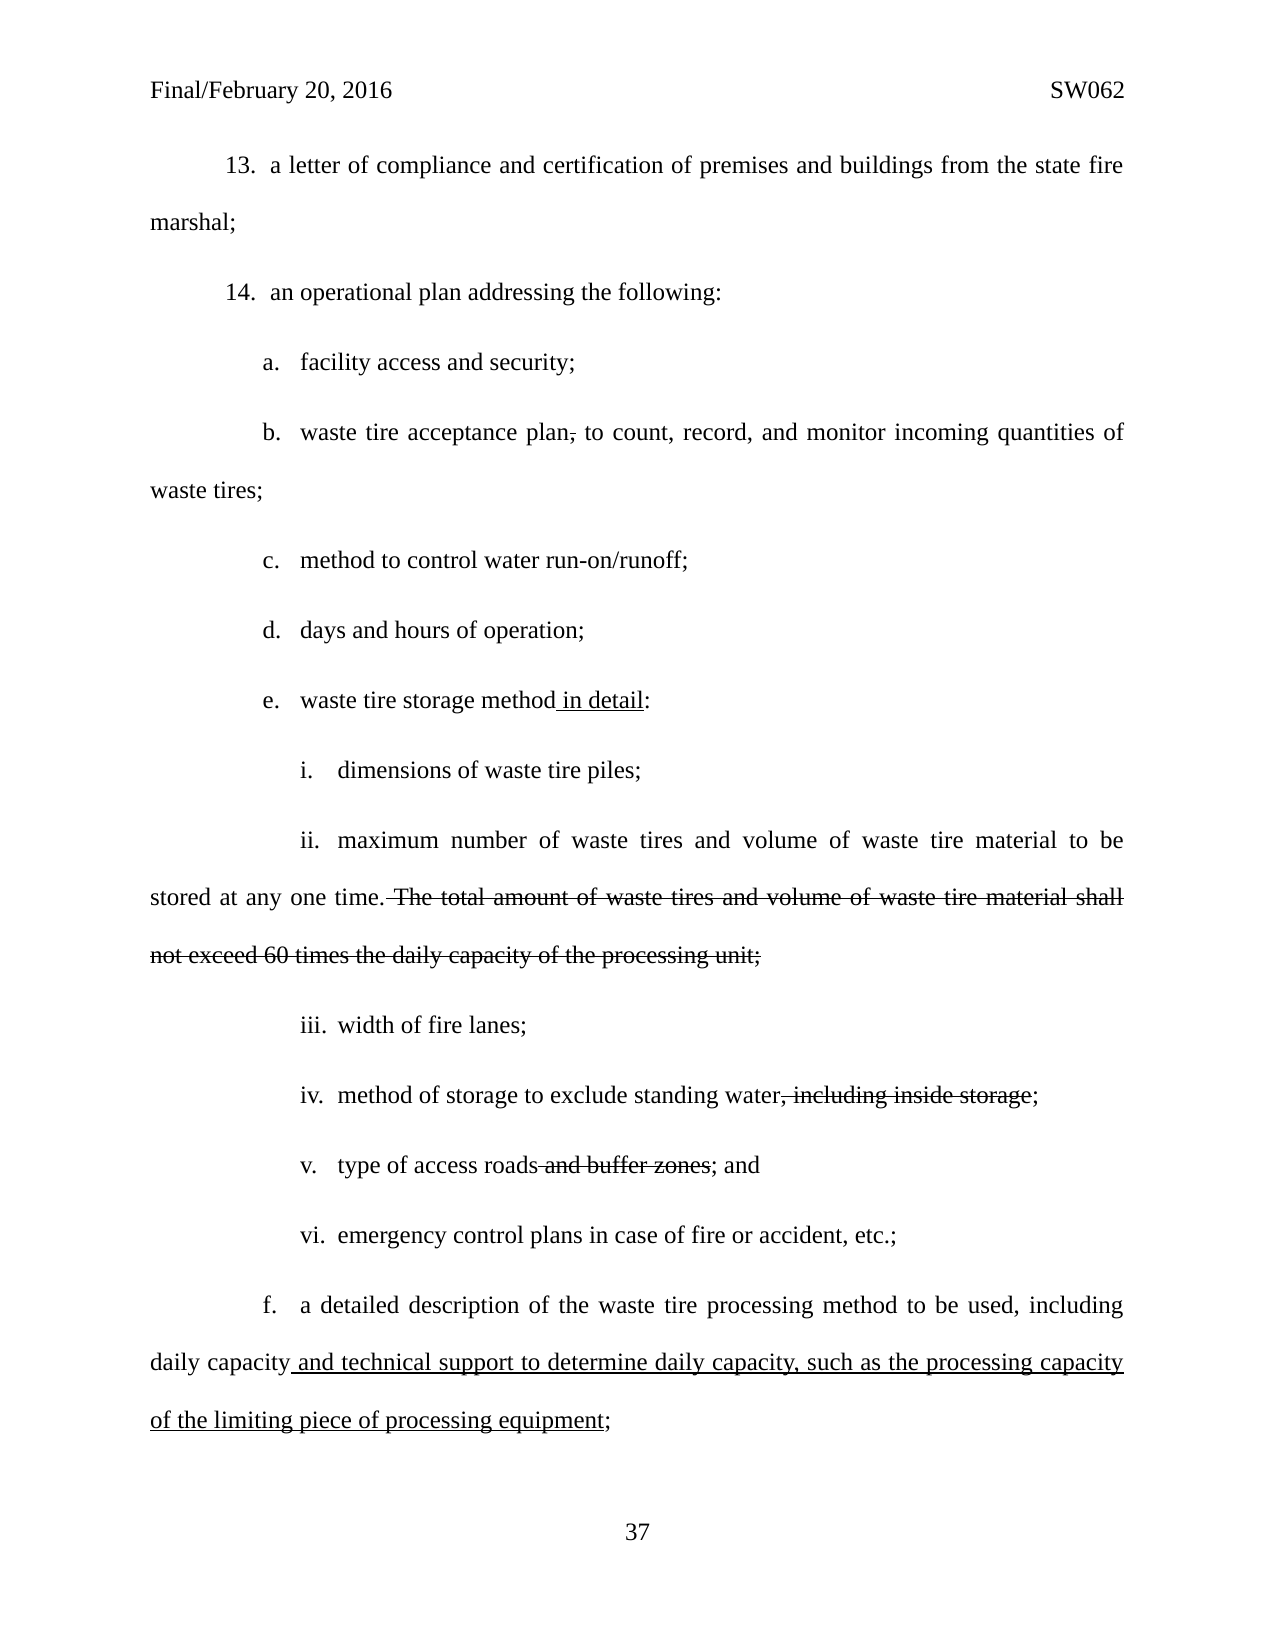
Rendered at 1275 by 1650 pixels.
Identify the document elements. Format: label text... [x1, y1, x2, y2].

text 13. a letter of compliance and certification of premises and buildings from the state fire marshal; [150, 150, 1125, 236]
text d. days and hours of operation; [150, 615, 1125, 644]
text iv. method of storage to exclude standing water, including inside storage; [150, 1080, 1125, 1109]
text iii. width of fire lanes; [150, 1010, 1125, 1039]
text c. method to control water run-on/runoff; [150, 545, 1125, 574]
text 14. an operational plan addressing the following: [150, 277, 1125, 306]
text e. waste tire storage method in detail: [150, 685, 1125, 714]
text ii. maximum number of waste tires and volume of waste tire material to be stored at any one time. The total amount of waste tires and volume of waste tire material shall not exceed 60 times the daily capacity of the processing unit; [150, 825, 1125, 969]
text a. facility access and security; [150, 347, 1125, 376]
text i. dimensions of waste tire piles; [150, 755, 1125, 784]
text v. type of access roads and buffer zones; and [150, 1150, 1125, 1179]
text b. waste tire acceptance plan, to count, record, and monitor incoming quantities of waste tires; [150, 417, 1125, 504]
text vi. emergency control plans in case of fire or accident, etc.; [150, 1220, 1125, 1249]
text f. a detailed description of the waste tire processing method to be used, including daily capacity and technical support to determine daily capacity, such as the processing capacity of the limiting piece of processing equipment; [150, 1290, 1125, 1434]
